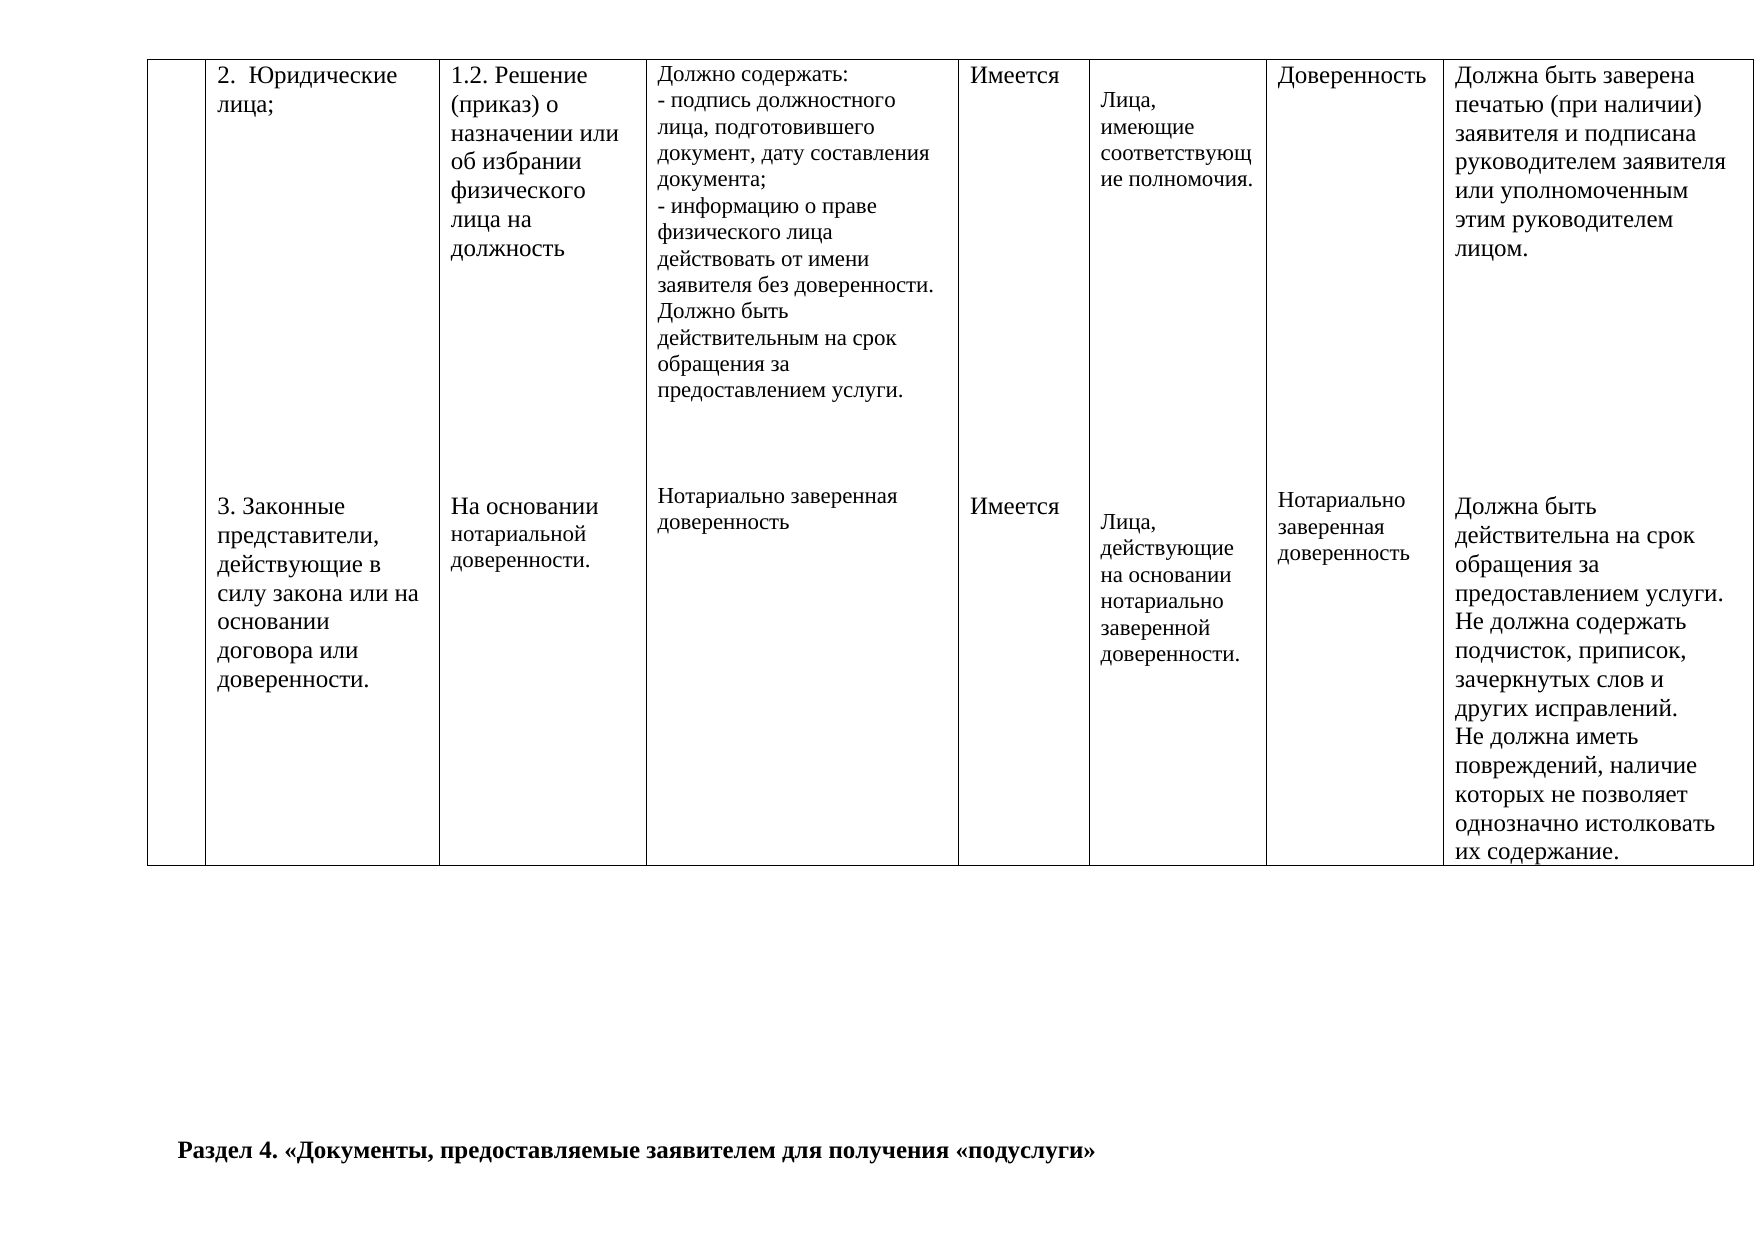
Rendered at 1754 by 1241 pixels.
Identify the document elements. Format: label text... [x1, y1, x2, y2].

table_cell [1267, 60, 1443, 865]
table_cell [1444, 60, 1753, 865]
text Раздел 4. «Документы, предоставляемые заявителем для получения «подуслуги» [177, 1135, 1695, 1164]
table_cell 1 [148, 60, 205, 865]
table_cell 1.2. Решение (приказ) о назначении или об избрании физического лица на должность На основании нотариальной доверенности. [440, 60, 646, 865]
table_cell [206, 60, 439, 865]
table_cell Должно содержать: - подпись должностного лица, подготовившего документ, дату составления документа; - информацию о праве физического лица действовать от имени заявителя без доверенности. Должно быть действительным на срок обращения за предоставлением услуги. Нотариально заверенная доверенность [647, 60, 958, 865]
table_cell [1090, 60, 1266, 865]
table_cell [959, 60, 1089, 865]
